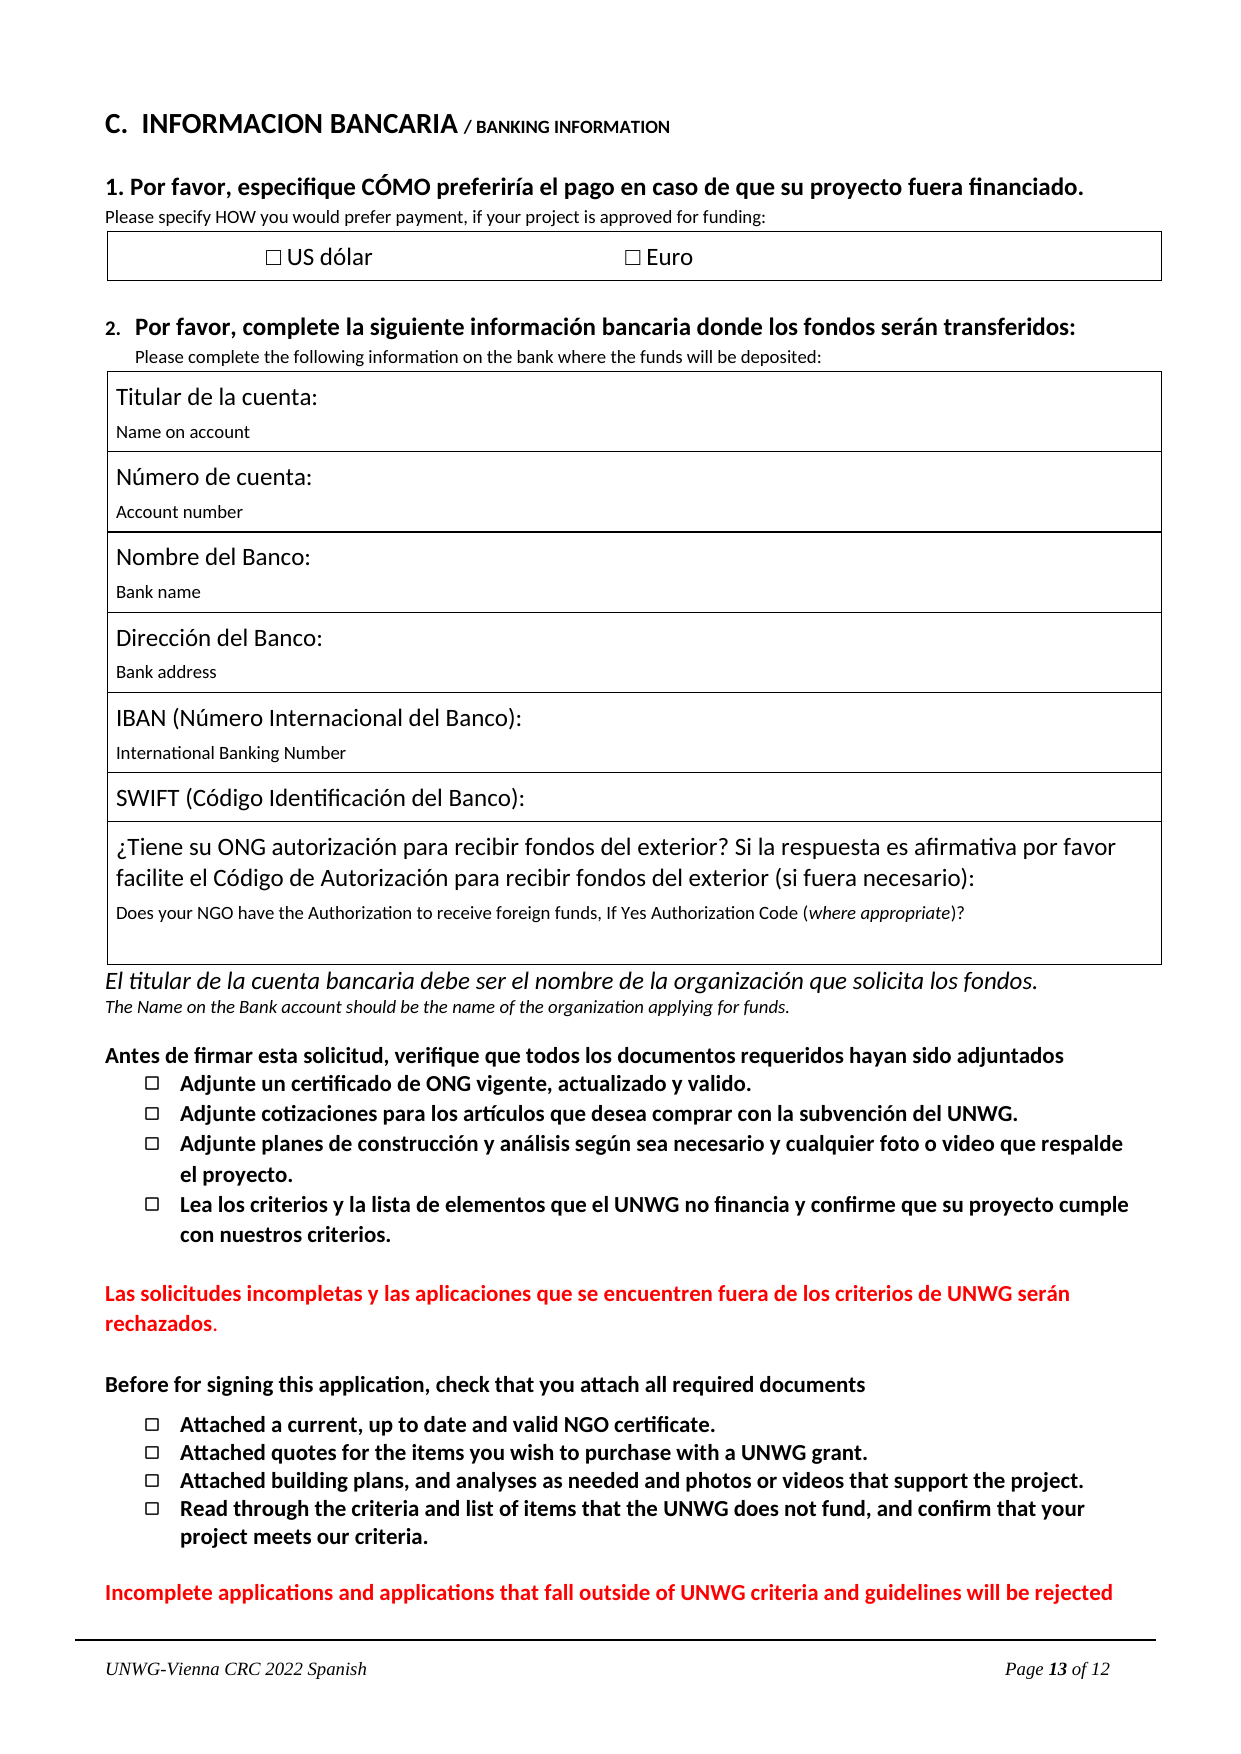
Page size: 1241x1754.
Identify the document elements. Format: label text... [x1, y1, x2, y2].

text Las solicitudes incompletas y las aplicaciones que se encuentren fuera de los criterios de UNWG serán rechazados. [105, 1279, 1135, 1337]
text Please complete the following information on the bank where the funds will be deposited: [135, 345, 1135, 368]
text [105, 1578, 1135, 1606]
picture [143, 1105, 161, 1122]
text C. INFORMACION BANCARIA / BANKING INFORMATION [105, 105, 1135, 141]
list Read through the criteria and list of items that the UNWG does not fund, and confirm that your project meets our criteria. [142, 1494, 1135, 1550]
list Lea los criterios y la lista de elementos que el UNWG no financia y confirme que su proyecto cumple con nuestros criterios. [142, 1190, 1135, 1248]
picture [143, 1472, 161, 1489]
table_header Titular de la cuenta: Name on account [108, 372, 1161, 451]
text Before for signing this application, check that you attach all required documents [105, 1370, 1135, 1398]
list Por favor, complete la siguiente información bancaria donde los fondos serán transferidos: [105, 311, 1135, 342]
picture [143, 1135, 161, 1152]
picture [143, 1074, 161, 1092]
list Adjunte planes de construcción y análisis según sea necesario y cualquier foto o video que respalde el proyecto. [142, 1129, 1135, 1188]
list Adjunte cotizaciones para los artículos que desea comprar con la subvención del UNWG. [142, 1099, 1135, 1127]
table_cell IBAN (Número Internacional del Banco): International Banking Number [108, 693, 1161, 772]
table_cell SWIFT (Código Identificación del Banco): [108, 773, 1161, 821]
table_cell Número de cuenta: Account number [108, 452, 1161, 531]
table_header □ US dólar □ Euro [108, 232, 1161, 280]
text The Name on the Bank account should be the name of the organization applying for funds. [105, 995, 1135, 1018]
picture [143, 1195, 161, 1213]
text 1. Por favor, especifique CÓMO preferiría el pago en caso de que su proyecto fuera financiado. [105, 171, 1135, 202]
table_cell Dirección del Banco: Bank address [108, 613, 1161, 692]
list Adjunte un certificado de ONG vigente, actualizado y valido. [142, 1069, 1135, 1097]
picture [143, 1416, 161, 1433]
text El titular de la cuenta bancaria debe ser el nombre de la organización que solicita los fondos. [105, 965, 1135, 995]
picture [143, 1444, 161, 1461]
list Attached quotes for the items you wish to purchase with a UNWG grant. [142, 1438, 1135, 1466]
table_cell ¿Tiene su ONG autorización para recibir fondos del exterior? Si la respuesta es afirmativa por favor facilite el Código de Autorización para recibir fondos del exterior (si fuera necesario): Does your NGO have the Authorization to receive foreign funds, If Yes Authorization Code (where appropriate)? [108, 822, 1161, 964]
list Attached a current, up to date and valid NGO certificate. [142, 1410, 1135, 1438]
picture [143, 1500, 161, 1517]
list Attached building plans, and analyses as needed and photos or videos that support the project. [142, 1466, 1135, 1494]
table_cell Nombre del Banco: Bank name [108, 533, 1161, 612]
text Antes de firmar esta solicitud, verifique que todos los documentos requeridos hayan sido adjuntados [105, 1041, 1135, 1069]
text Please specify HOW you would prefer payment, if your project is approved for funding: [105, 205, 1135, 228]
